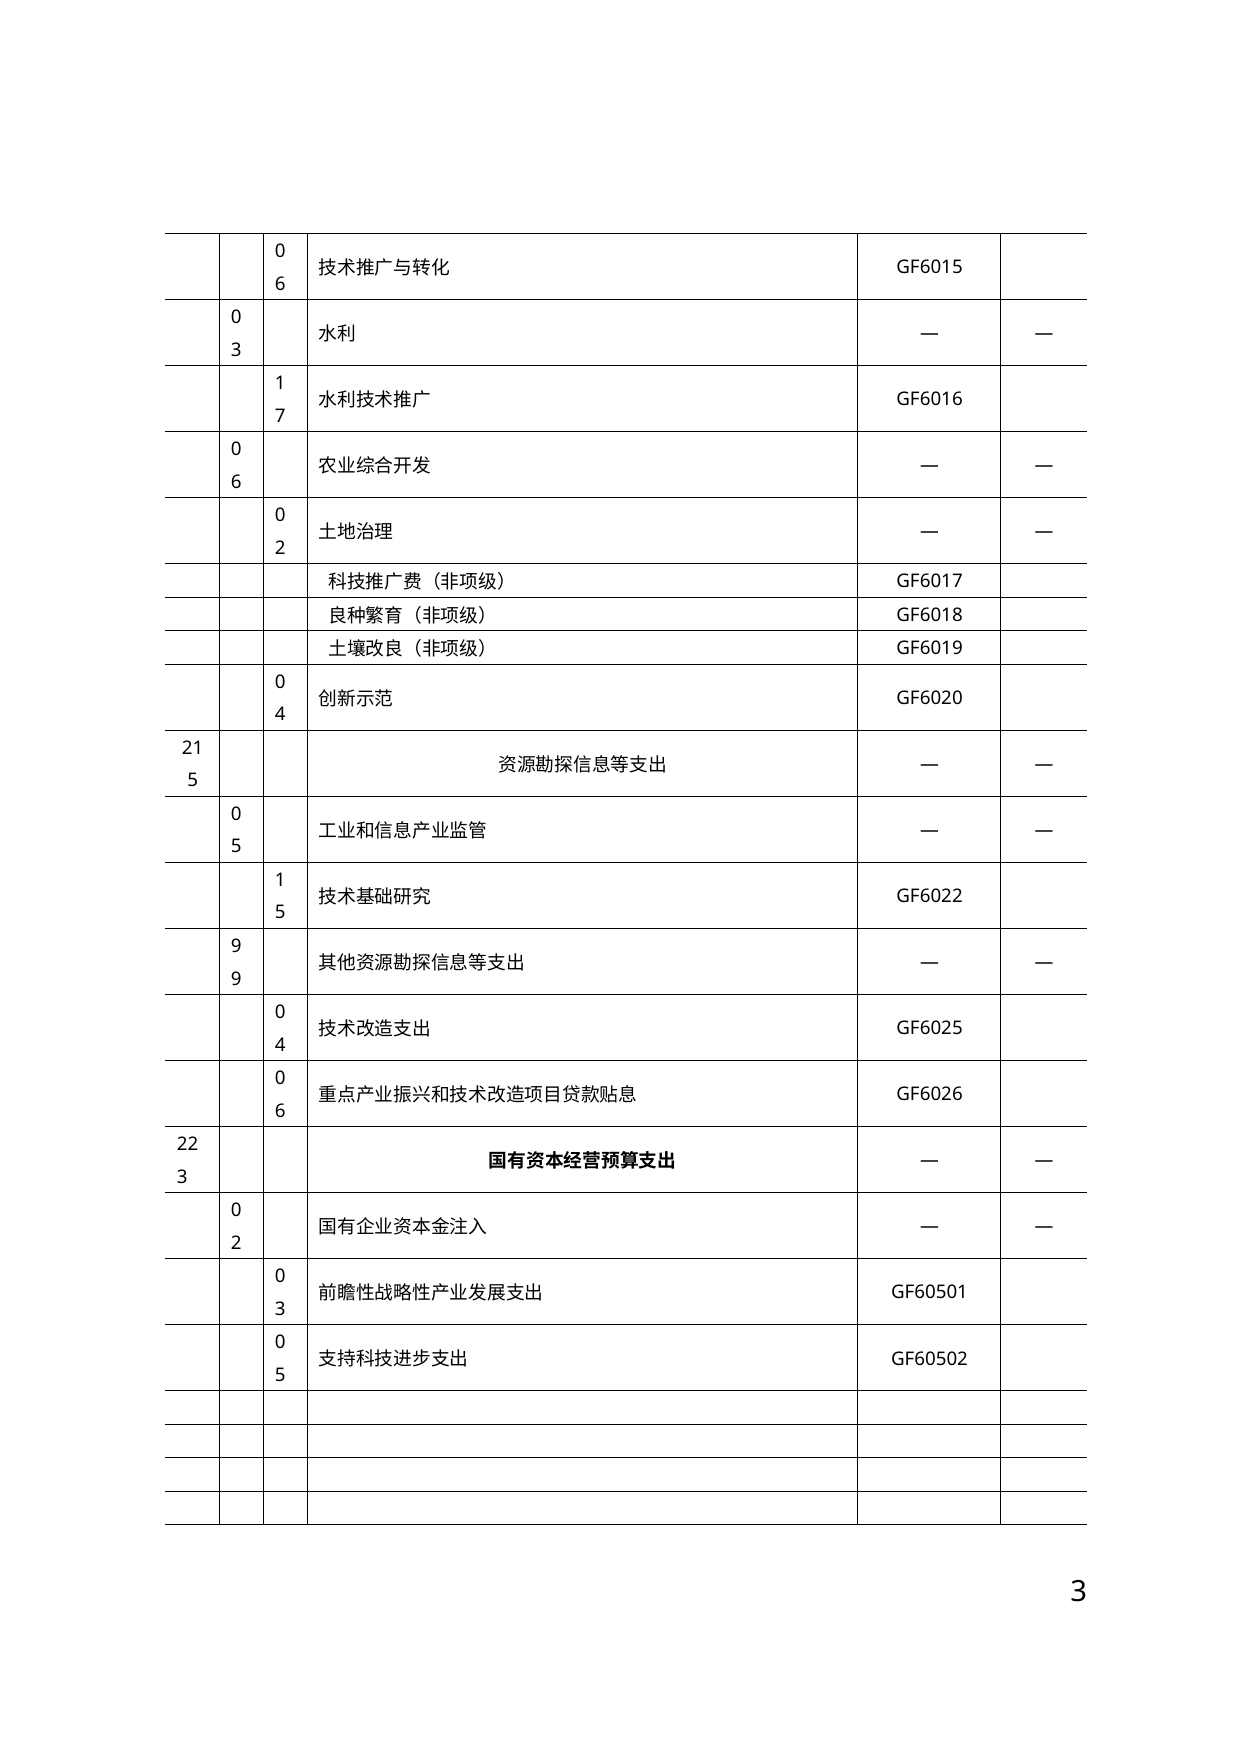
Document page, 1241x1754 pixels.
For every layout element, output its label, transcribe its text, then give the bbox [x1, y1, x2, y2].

table_cell [165, 929, 219, 994]
table_cell GF6025 [858, 995, 1000, 1060]
table_cell — [858, 929, 1000, 994]
table_cell [1001, 665, 1087, 730]
table_cell 03 [264, 1259, 307, 1324]
table_cell [220, 1425, 263, 1457]
table_cell [1001, 1458, 1087, 1491]
table_cell [165, 631, 219, 664]
table_cell [165, 1458, 219, 1491]
table_cell [165, 498, 219, 563]
table_cell [264, 300, 307, 365]
table_cell 06 [264, 234, 307, 299]
table_cell 科技推广费（非项级） [308, 564, 857, 597]
table_cell 工业和信息产业监管 [308, 797, 857, 862]
table_cell 水利 [308, 300, 857, 365]
table_cell [1001, 1061, 1087, 1126]
table_cell [165, 1325, 219, 1390]
table_cell [165, 300, 219, 365]
table_cell 技术推广与转化 [308, 234, 857, 299]
table_cell [165, 1259, 219, 1324]
table_cell [858, 1492, 1000, 1524]
table_cell 03 [220, 300, 263, 365]
table_cell 创新示范 [308, 665, 857, 730]
table_cell 资源勘探信息等支出 [308, 731, 857, 796]
table_cell 重点产业振兴和技术改造项目贷款贴息 [308, 1061, 857, 1126]
table_cell [264, 432, 307, 497]
table_cell — [1001, 1193, 1087, 1258]
table_cell 06 [264, 1061, 307, 1126]
table_cell 223 [165, 1127, 219, 1192]
table_cell [264, 598, 307, 630]
table_cell — [1001, 731, 1087, 796]
table_cell — [858, 432, 1000, 497]
table_cell [264, 731, 307, 796]
table_cell [1001, 995, 1087, 1060]
table_cell GF6019 [858, 631, 1000, 664]
table_cell [858, 1458, 1000, 1491]
table_cell [264, 1391, 307, 1424]
table_cell [264, 797, 307, 862]
table_cell [165, 432, 219, 497]
table_cell 技术基础研究 [308, 863, 857, 928]
table_cell [165, 1193, 219, 1258]
table_cell [264, 1458, 307, 1491]
table_cell [308, 1492, 857, 1524]
table_cell — [1001, 1127, 1087, 1192]
table_cell [264, 1425, 307, 1457]
table_cell [220, 863, 263, 928]
table_cell [220, 995, 263, 1060]
table_cell [308, 1391, 857, 1424]
table_cell GF6016 [858, 366, 1000, 431]
table_cell [220, 564, 263, 597]
table_cell [264, 1127, 307, 1192]
table_cell 土地治理 [308, 498, 857, 563]
table_cell [1001, 366, 1087, 431]
table_cell 支持科技进步支出 [308, 1325, 857, 1390]
table_cell 农业综合开发 [308, 432, 857, 497]
table_cell [165, 797, 219, 862]
table_cell 良种繁育（非项级） [308, 598, 857, 630]
table_cell — [858, 797, 1000, 862]
table_cell GF60502 [858, 1325, 1000, 1390]
table_cell [165, 1492, 219, 1524]
table_cell 其他资源勘探信息等支出 [308, 929, 857, 994]
table_cell [264, 1492, 307, 1524]
table_cell [308, 1425, 857, 1457]
table_cell [220, 731, 263, 796]
table_cell [165, 1425, 219, 1457]
table_cell [165, 995, 219, 1060]
table_cell 99 [220, 929, 263, 994]
table_cell [1001, 1492, 1087, 1524]
table_cell 国有资本经营预算支出 [308, 1127, 857, 1192]
table_cell GF6022 [858, 863, 1000, 928]
table_cell [220, 1492, 263, 1524]
table_cell — [858, 1193, 1000, 1258]
table_cell [1001, 564, 1087, 597]
table_cell [264, 564, 307, 597]
table_cell [165, 598, 219, 630]
table_cell [165, 366, 219, 431]
table_cell [220, 1127, 263, 1192]
table_cell [220, 1458, 263, 1491]
table_cell [1001, 234, 1087, 299]
table_cell [308, 1458, 857, 1491]
table_cell [264, 929, 307, 994]
table_cell — [1001, 300, 1087, 365]
table_cell 215 [165, 731, 219, 796]
table_cell — [1001, 929, 1087, 994]
table_cell [1001, 598, 1087, 630]
table_cell GF60501 [858, 1259, 1000, 1324]
table_cell — [1001, 432, 1087, 497]
table_cell 15 [264, 863, 307, 928]
table_cell [1001, 1325, 1087, 1390]
table_cell 06 [220, 432, 263, 497]
table_cell [220, 1061, 263, 1126]
table_cell 02 [220, 1193, 263, 1258]
table_cell 04 [264, 665, 307, 730]
table_cell [165, 863, 219, 928]
table_cell [1001, 1425, 1087, 1457]
table_cell — [858, 300, 1000, 365]
table_cell 17 [264, 366, 307, 431]
table_cell — [1001, 797, 1087, 862]
table_cell [858, 1425, 1000, 1457]
table_cell [165, 1061, 219, 1126]
table_cell 前瞻性战略性产业发展支出 [308, 1259, 857, 1324]
table_cell — [858, 498, 1000, 563]
table_cell [1001, 1391, 1087, 1424]
table_cell [1001, 863, 1087, 928]
table_cell [858, 1391, 1000, 1424]
table_cell GF6015 [858, 234, 1000, 299]
table_cell 国有企业资本金注入 [308, 1193, 857, 1258]
table_cell — [858, 1127, 1000, 1192]
table_cell GF6018 [858, 598, 1000, 630]
table_cell [165, 665, 219, 730]
table_cell [220, 1259, 263, 1324]
table_cell GF6017 [858, 564, 1000, 597]
table_cell GF6026 [858, 1061, 1000, 1126]
table_cell [264, 1193, 307, 1258]
table_cell [220, 1391, 263, 1424]
table_cell 02 [264, 498, 307, 563]
table_cell [220, 366, 263, 431]
table_cell [220, 598, 263, 630]
table_cell 水利技术推广 [308, 366, 857, 431]
table_cell GF6020 [858, 665, 1000, 730]
table_cell 05 [220, 797, 263, 862]
table_cell 05 [264, 1325, 307, 1390]
table_cell [220, 498, 263, 563]
table_cell [220, 631, 263, 664]
table_cell 04 [264, 995, 307, 1060]
table_cell [220, 234, 263, 299]
table_cell [1001, 1259, 1087, 1324]
table_cell [220, 665, 263, 730]
table_cell [1001, 631, 1087, 664]
table_cell — [1001, 498, 1087, 563]
table_cell [264, 631, 307, 664]
table_cell — [858, 731, 1000, 796]
table_cell [220, 1325, 263, 1390]
table_cell [165, 564, 219, 597]
table_cell 技术改造支出 [308, 995, 857, 1060]
table_cell [165, 234, 219, 299]
table_cell [165, 1391, 219, 1424]
table_cell 土壤改良（非项级） [308, 631, 857, 664]
